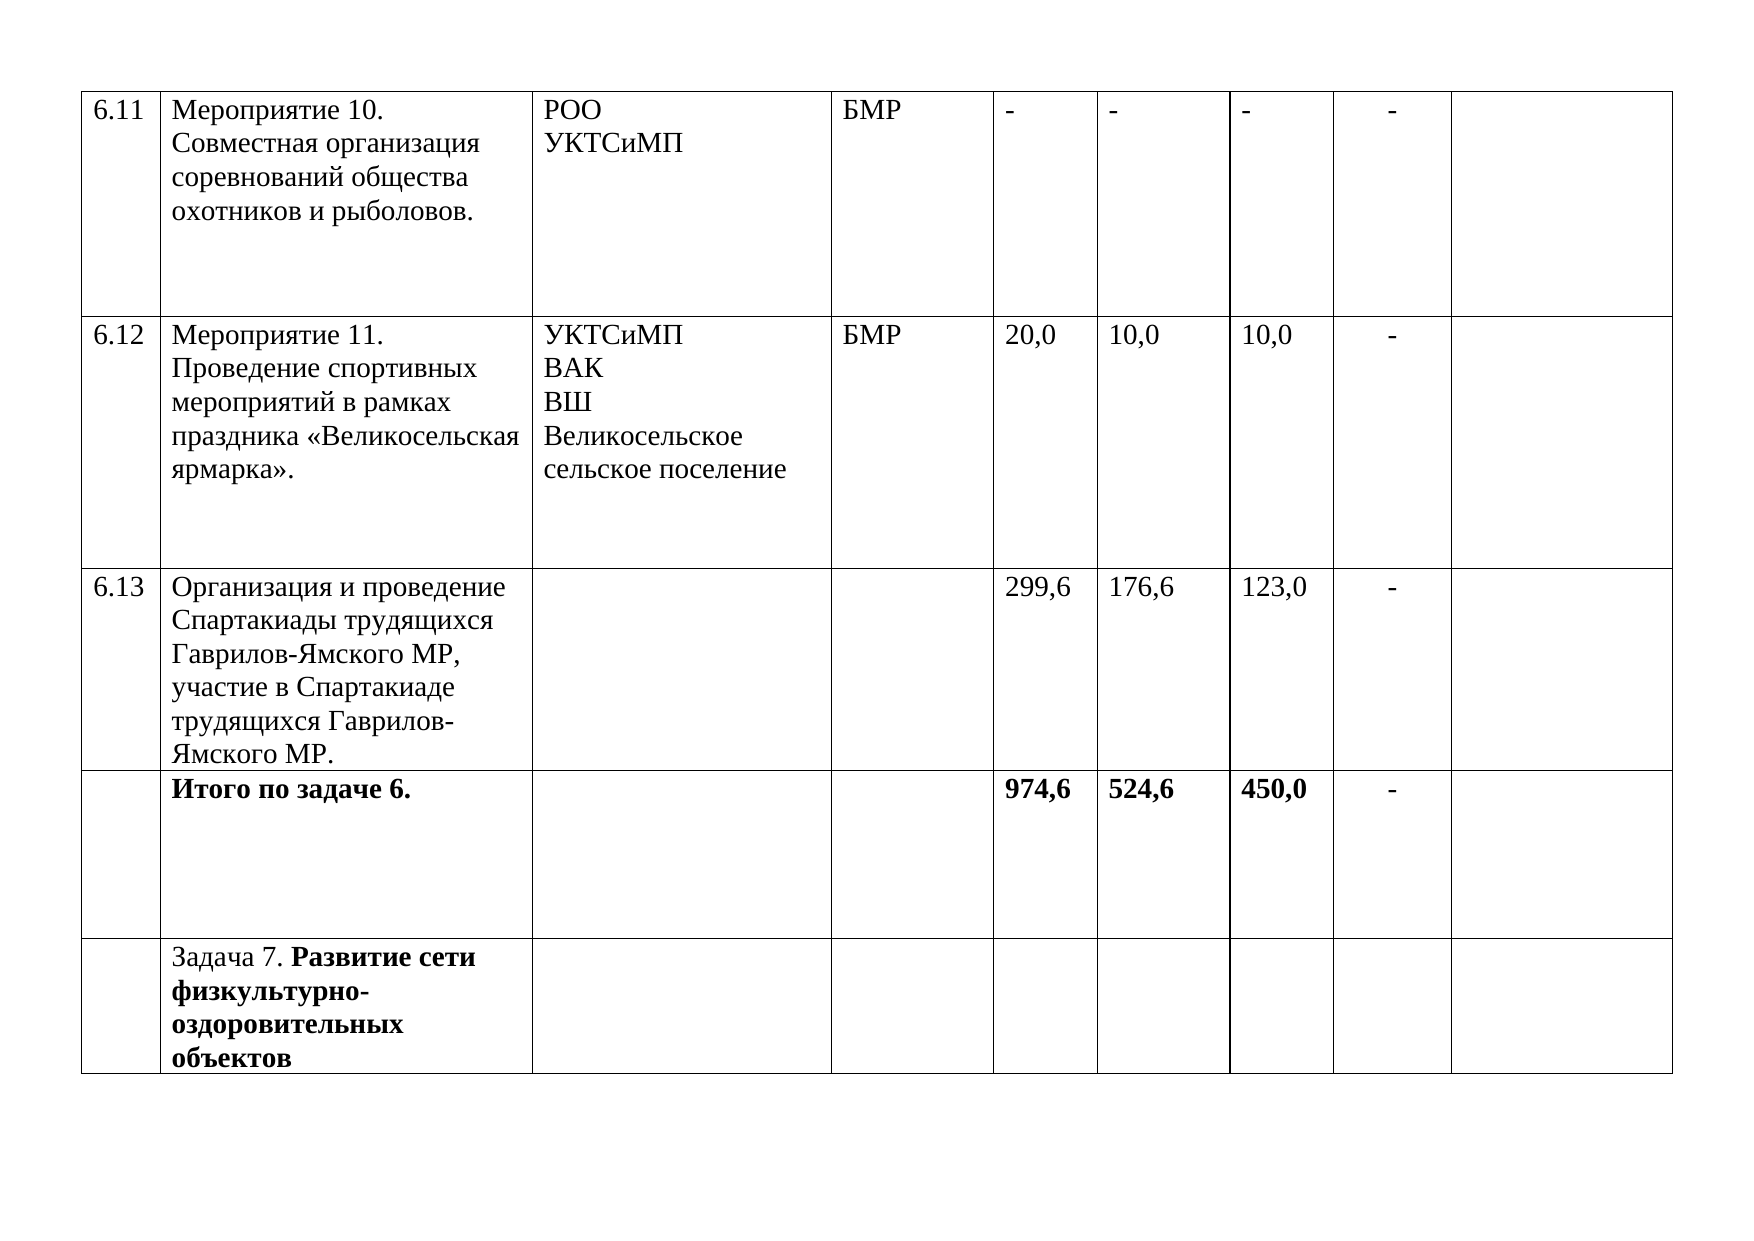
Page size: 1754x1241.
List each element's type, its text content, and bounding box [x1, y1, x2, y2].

table_cell [1452, 939, 1672, 1073]
table_cell - [1231, 92, 1333, 316]
table_cell [1452, 317, 1672, 568]
table_cell 6.13 [82, 569, 160, 770]
table_cell [832, 569, 993, 770]
table_cell УКТСиМП ВАК ВШ Великосельское сельское поселение [533, 317, 831, 568]
table_cell РОО УКТСиМП [533, 92, 831, 316]
table_cell 524,6 [1098, 771, 1229, 938]
table_cell [82, 939, 160, 1073]
table_cell - [1334, 317, 1451, 568]
table_cell [533, 569, 831, 770]
table_cell [1452, 569, 1672, 770]
table_cell БМР [832, 92, 993, 316]
table_cell 20,0 [994, 317, 1097, 568]
table_cell 10,0 [1231, 317, 1333, 568]
table_cell 299,6 [994, 569, 1097, 770]
table_cell [832, 771, 993, 938]
table_cell [1334, 939, 1451, 1073]
table_cell 450,0 [1231, 771, 1333, 938]
table_cell Мероприятие 10. Совместная организация соревнований общества охотников и рыболовов. [161, 92, 532, 316]
table_cell - [1334, 92, 1451, 316]
table_cell [533, 771, 831, 938]
table_cell Итого по задаче 6. [161, 771, 532, 938]
table_cell - [1098, 92, 1229, 316]
table_cell - [1334, 569, 1451, 770]
table_cell [1231, 939, 1333, 1073]
table_cell - [994, 92, 1097, 316]
table_cell Задача 7. Развитие сети физкультурно-оздоровительных объектов [161, 939, 532, 1073]
table_cell - [1334, 771, 1451, 938]
table_cell [1452, 771, 1672, 938]
table_cell 974,6 [994, 771, 1097, 938]
table_cell [994, 939, 1097, 1073]
table_cell 10,0 [1098, 317, 1229, 568]
table_cell 176,6 [1098, 569, 1229, 770]
table_cell [1098, 939, 1229, 1073]
table_cell 123,0 [1231, 569, 1333, 770]
table_cell 6.11 [82, 92, 160, 316]
table_cell [82, 771, 160, 938]
table_cell Мероприятие 11. Проведение спортивных мероприятий в рамках праздника «Великосельская ярмарка». [161, 317, 532, 568]
table_cell [832, 939, 993, 1073]
table_cell 6.12 [82, 317, 160, 568]
table_cell [533, 939, 831, 1073]
table_cell [1452, 92, 1672, 316]
table_cell БМР [832, 317, 993, 568]
table_cell Организация и проведение Спартакиады трудящихся Гаврилов-Ямского МР, участие в Спартакиаде трудящихся Гаврилов-Ямского МР. [161, 569, 532, 770]
